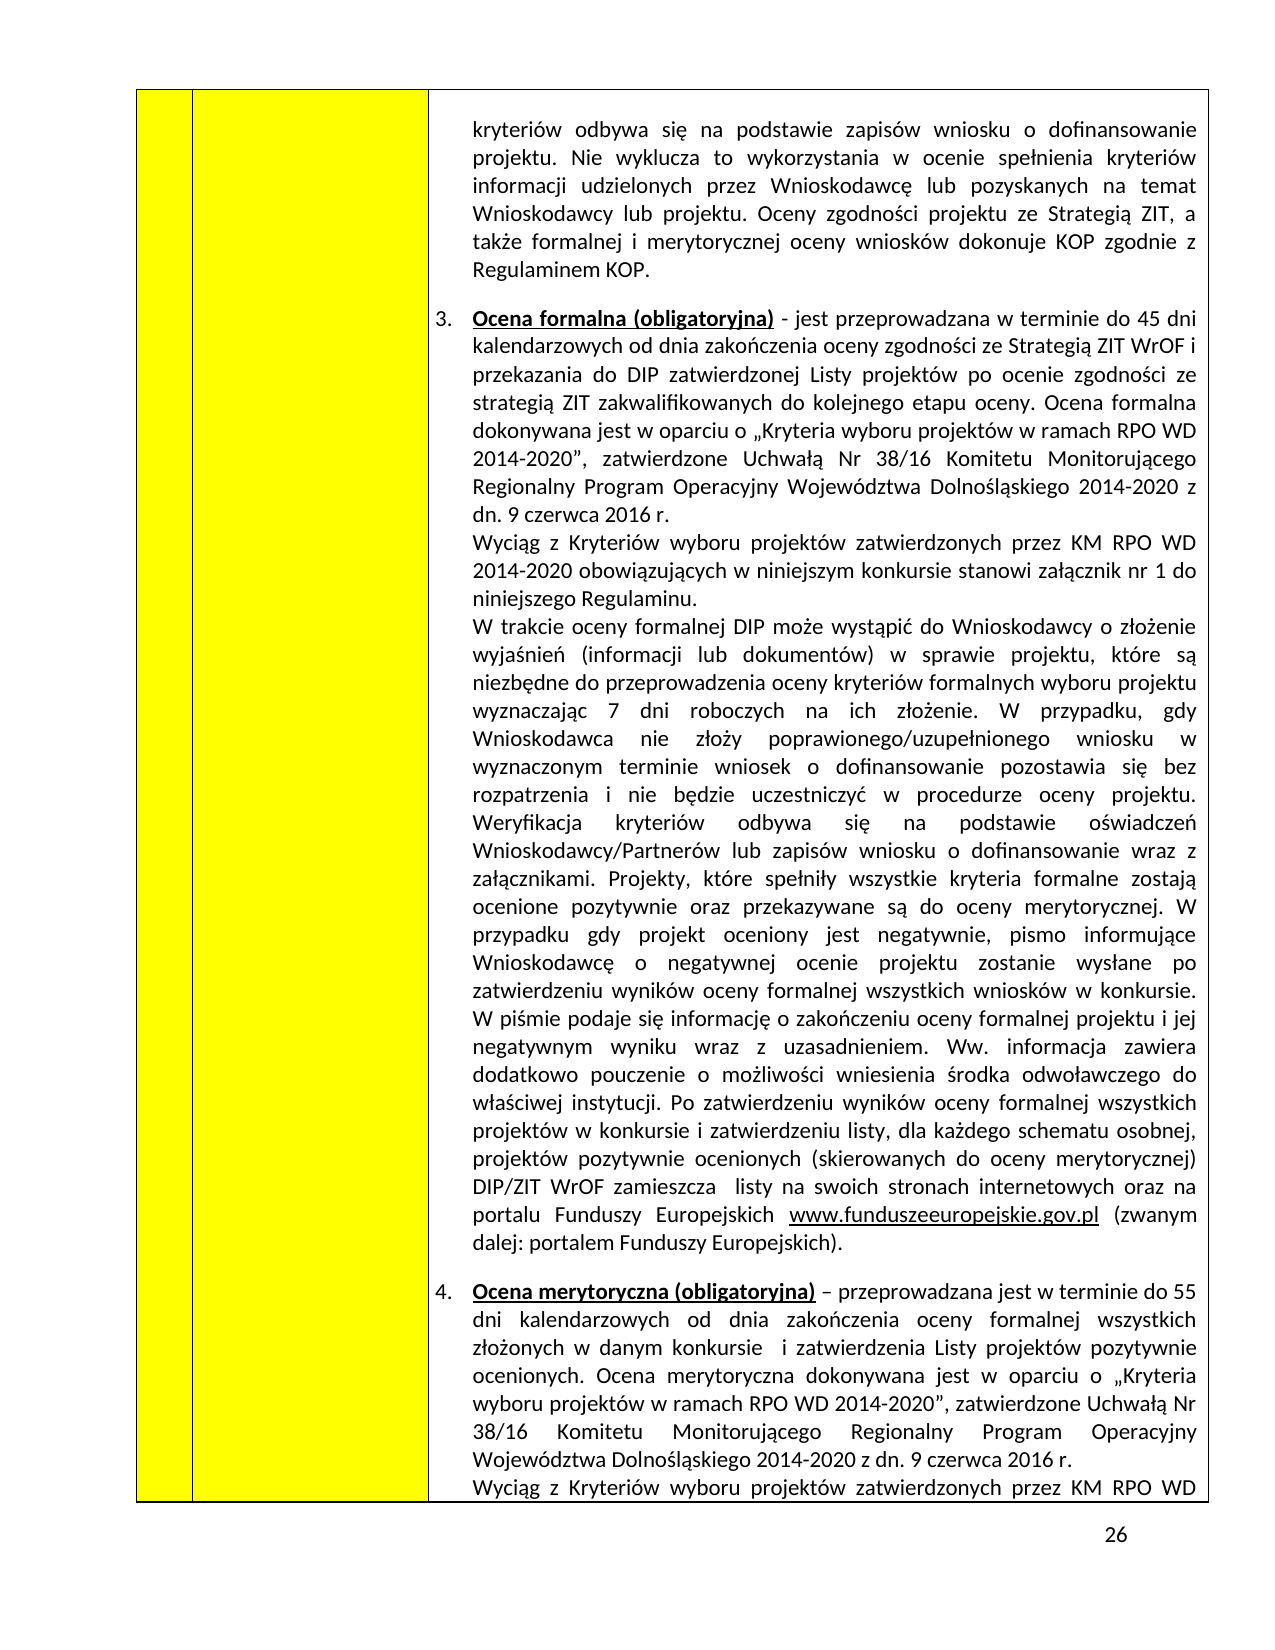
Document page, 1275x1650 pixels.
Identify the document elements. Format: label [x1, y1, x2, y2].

table_cell [429, 90, 1208, 1501]
